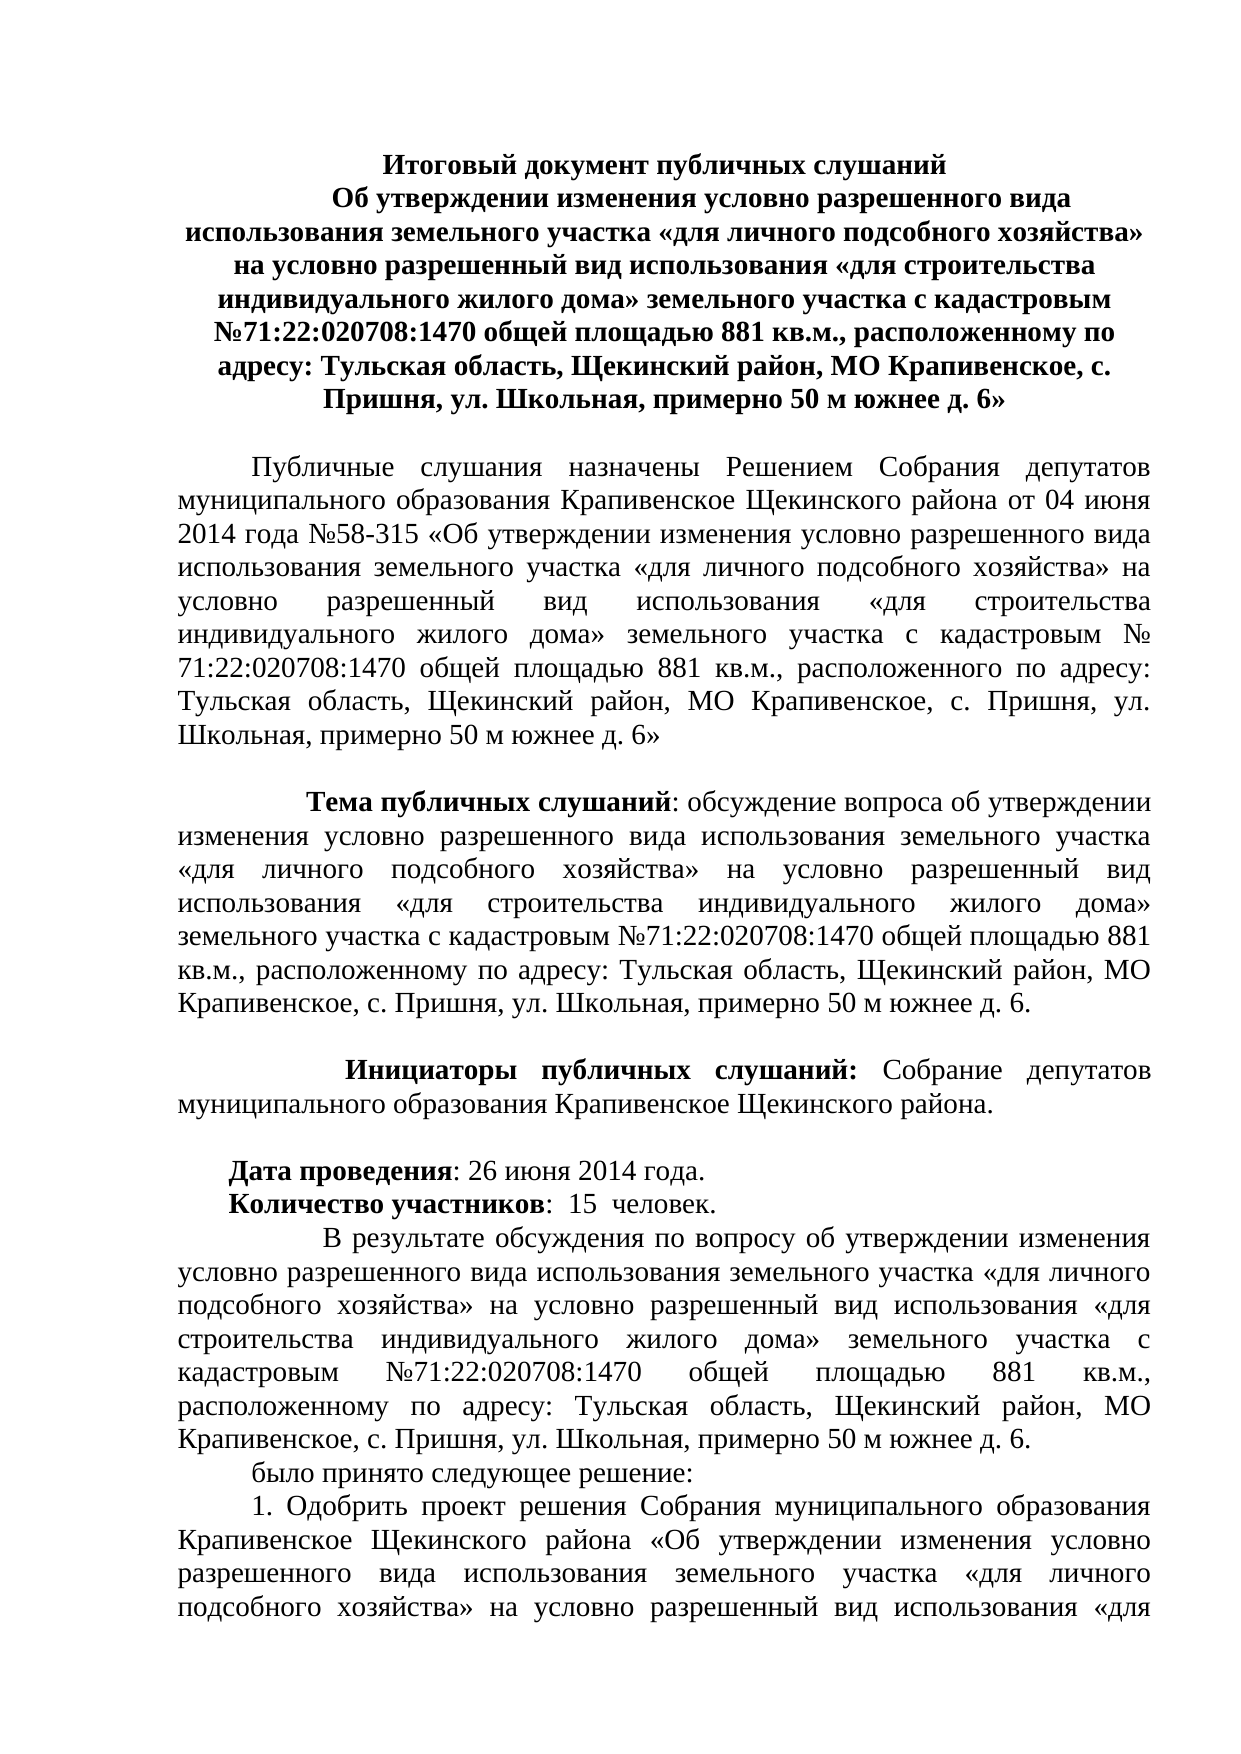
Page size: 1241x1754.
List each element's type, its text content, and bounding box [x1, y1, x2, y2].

text было принято следующее решение: [177, 1455, 1152, 1488]
text Тема публичных слушаний: обсуждение вопроса об утверждении изменения условно разрешенного вида использования земельного участка «для личного подсобного хозяйства» на условно разрешенный вид использования «для строительства индивидуального жилого дома» земельного участка с кадастровым №71:22:020708:1470 общей площадью 881 кв.м., расположенному по адресу: Тульская область, Щекинский район, МО Крапивенское, с. Пришня, ул. Школьная, примерно 50 м южнее д. 6. [177, 784, 1152, 1019]
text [177, 1488, 1152, 1623]
text Количество участников: 15 человек. [177, 1187, 1152, 1220]
text В результате обсуждения по вопросу об утверждении изменения условно разрешенного вида использования земельного участка «для личного подсобного хозяйства» на условно разрешенный вид использования «для строительства индивидуального жилого дома» земельного участка с кадастровым №71:22:020708:1470 общей площадью 881 кв.м., расположенному по адресу: Тульская область, Щекинский район, МО Крапивенское, с. Пришня, ул. Школьная, примерно 50 м южнее д. 6. [177, 1220, 1152, 1455]
text Инициаторы публичных слушаний: Собрание депутатов муниципального образования Крапивенское Щекинского района. [177, 1052, 1152, 1119]
text Об утверждении изменения условно разрешенного вида использования земельного участка «для личного подсобного хозяйства» на условно разрешенный вид использования «для строительства индивидуального жилого дома» земельного участка с кадастровым №71:22:020708:1470 общей площадью 881 кв.м., расположенному по адресу: Тульская область, Щекинский район, МО Крапивенское, с. Пришня, ул. Школьная, примерно 50 м южнее д. 6» [177, 180, 1152, 415]
text Дата проведения: 26 июня 2014 года. [177, 1153, 1152, 1187]
text Итоговый документ публичных слушаний [177, 147, 1152, 180]
text Публичные слушания назначены Решением Собрания депутатов муниципального образования Крапивенское Щекинского района от 04 июня 2014 года №58-315 «Об утверждении изменения условно разрешенного вида использования земельного участка «для личного подсобного хозяйства» на условно разрешенный вид использования «для строительства индивидуального жилого дома» земельного участка с кадастровым № 71:22:020708:1470 общей площадью 881 кв.м., расположенного по адресу: Тульская область, Щекинский район, МО Крапивенское, с. Пришня, ул. Школьная, примерно 50 м южнее д. 6» [177, 449, 1152, 751]
